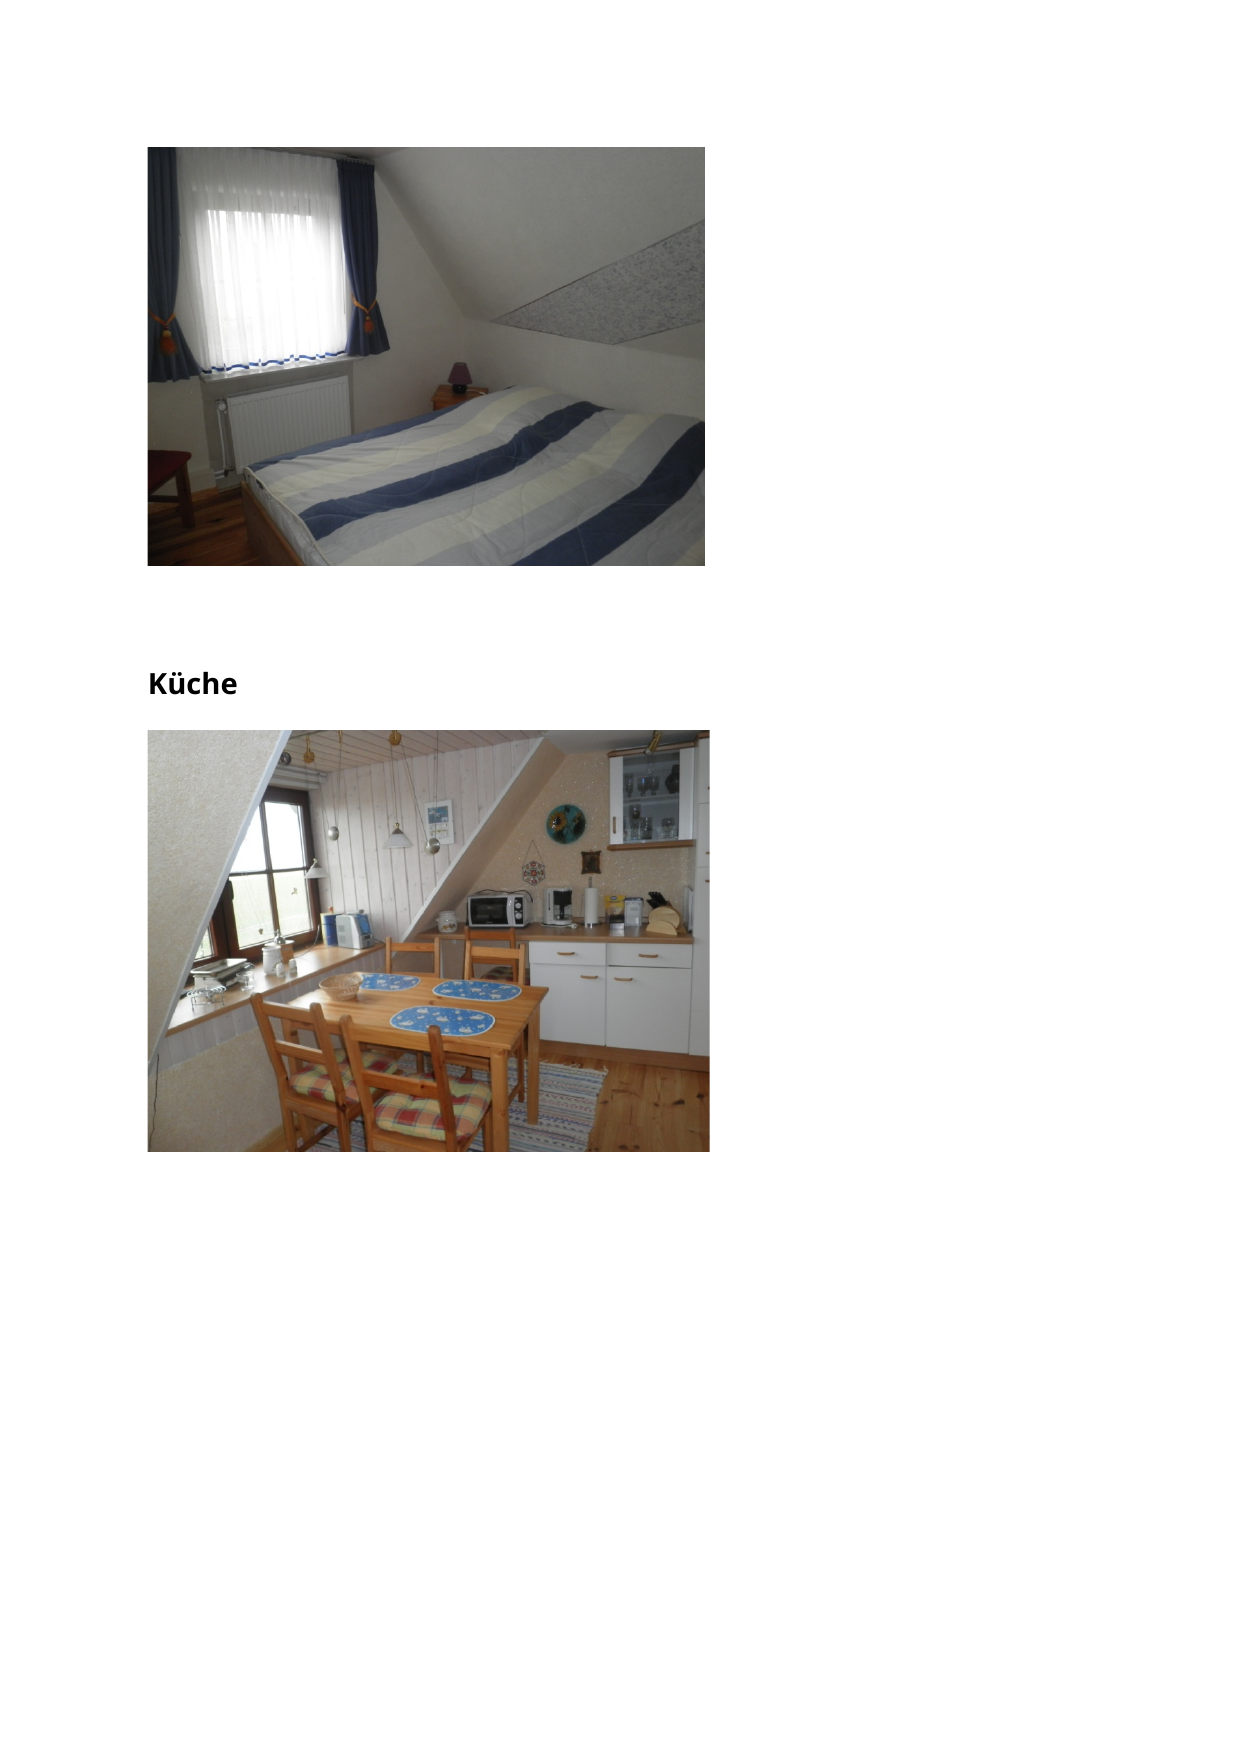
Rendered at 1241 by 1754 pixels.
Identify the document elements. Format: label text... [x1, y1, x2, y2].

text Küche [148, 664, 1093, 703]
picture [147, 730, 710, 1152]
picture [147, 147, 705, 566]
